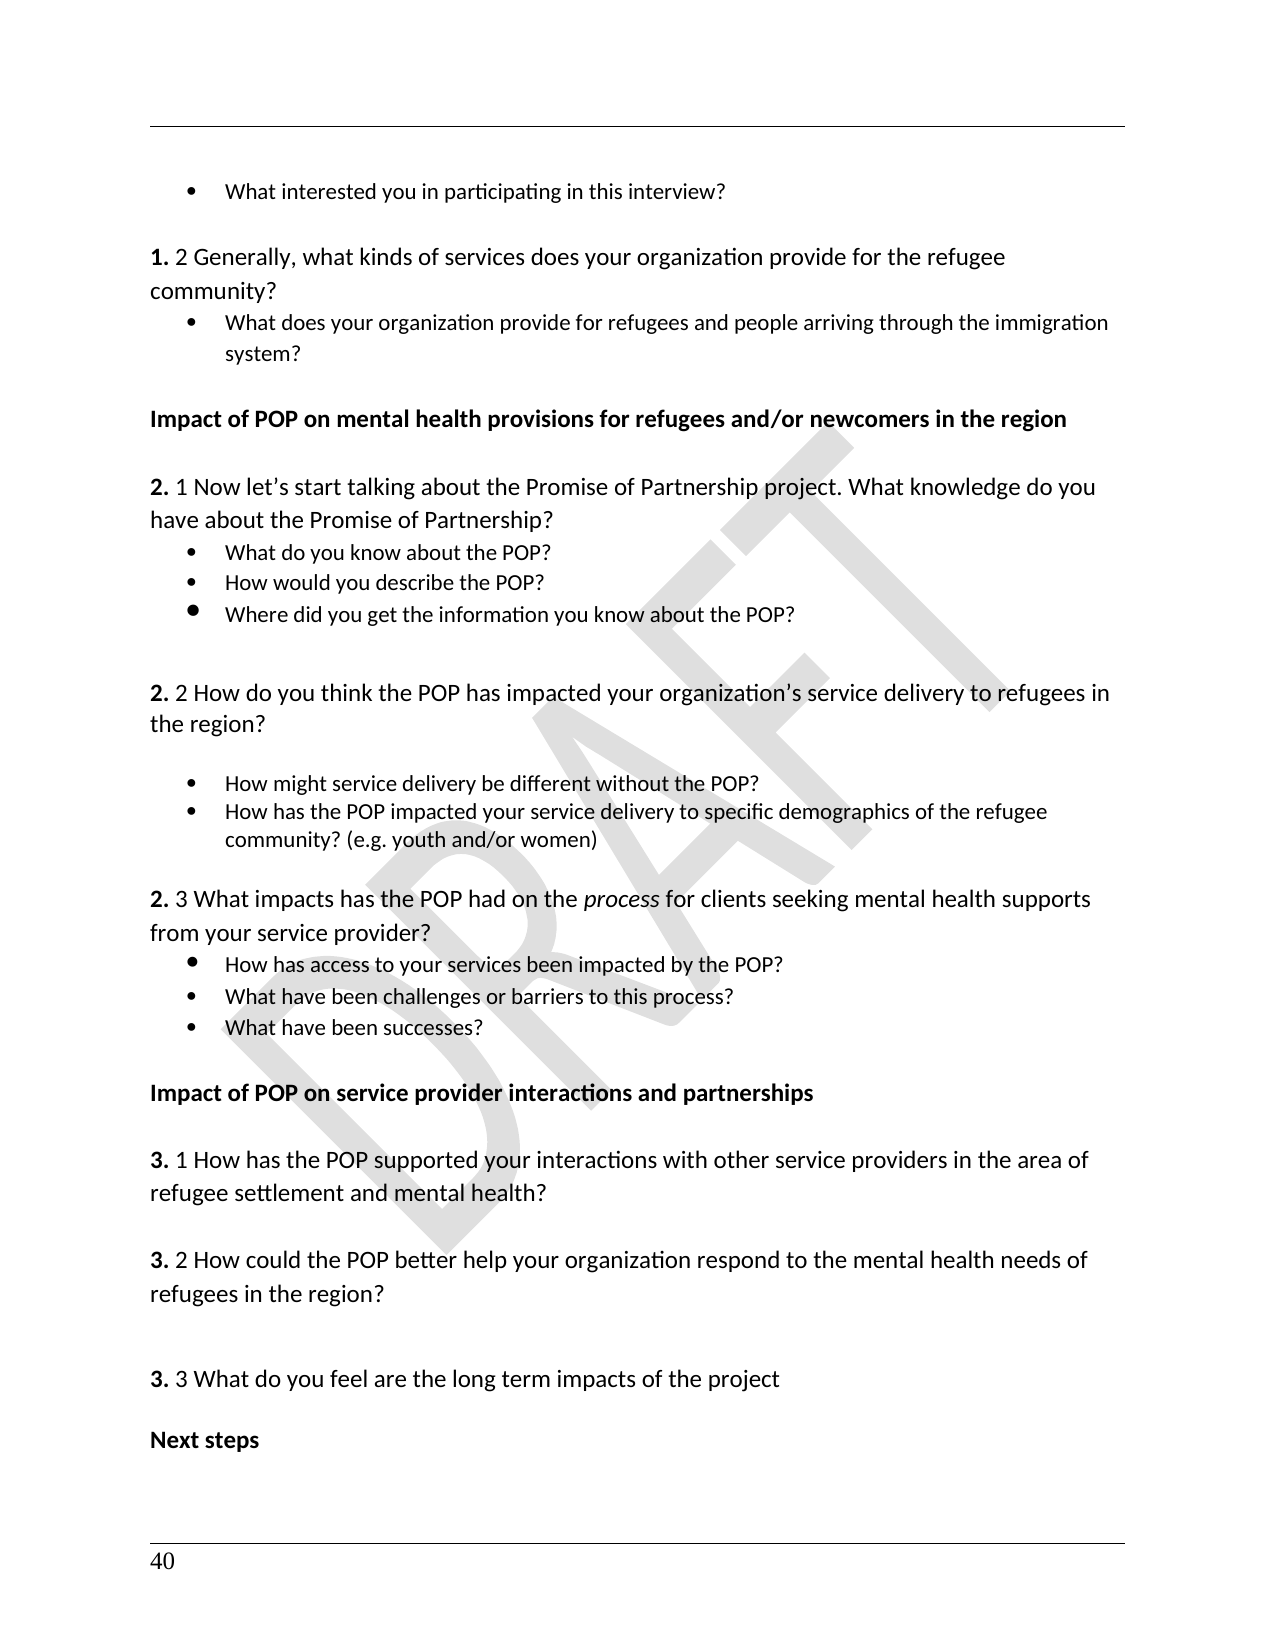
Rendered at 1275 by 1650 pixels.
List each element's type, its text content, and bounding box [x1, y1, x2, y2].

text Next steps [150, 1424, 1125, 1455]
list What have been successes? [187, 1013, 1125, 1041]
list What does your organization provide for refugees and people arriving through the immigration system? [187, 308, 1125, 367]
text 1. 2 Generally, what kinds of services does your organization provide for the refugee community? [150, 241, 1125, 306]
list How would you describe the POP? [187, 568, 1125, 596]
text 3. 3 What do you feel are the long term impacts of the project [150, 1363, 1125, 1394]
text 2. 2 How do you think the POP has impacted your organization’s service delivery to refugees in the region? [150, 677, 1125, 738]
list What have been challenges or barriers to this process? [187, 982, 1125, 1010]
text Impact of POP on mental health provisions for refugees and/or newcomers in the region [150, 403, 1125, 434]
list How has the POP impacted your service delivery to specific demographics of the refugee community? (e.g. youth and/or women) [187, 797, 1125, 853]
list What interested you in participating in this interview? [187, 177, 1125, 205]
text 3. 1 How has the POP supported your interactions with other service providers in the area of refugee settlement and mental health? [150, 1144, 1125, 1208]
text 2. 3 What impacts has the POP had on the process for clients seeking mental health supports from your service provider? [150, 883, 1125, 947]
list What do you know about the POP? [187, 538, 1125, 566]
list Where did you get the information you know about the POP? [187, 599, 1125, 629]
text 2. 1 Now let’s start talking about the Promise of Partnership project. What knowledge do you have about the Promise of Partnership? [150, 471, 1125, 535]
text 3. 2 How could the POP better help your organization respond to the mental health needs of refugees in the region? [150, 1245, 1125, 1309]
list How has access to your services been impacted by the POP? [187, 951, 1125, 979]
list How might service delivery be different without the POP? [187, 769, 1125, 797]
text Impact of POP on service provider interactions and partnerships [150, 1077, 1125, 1107]
